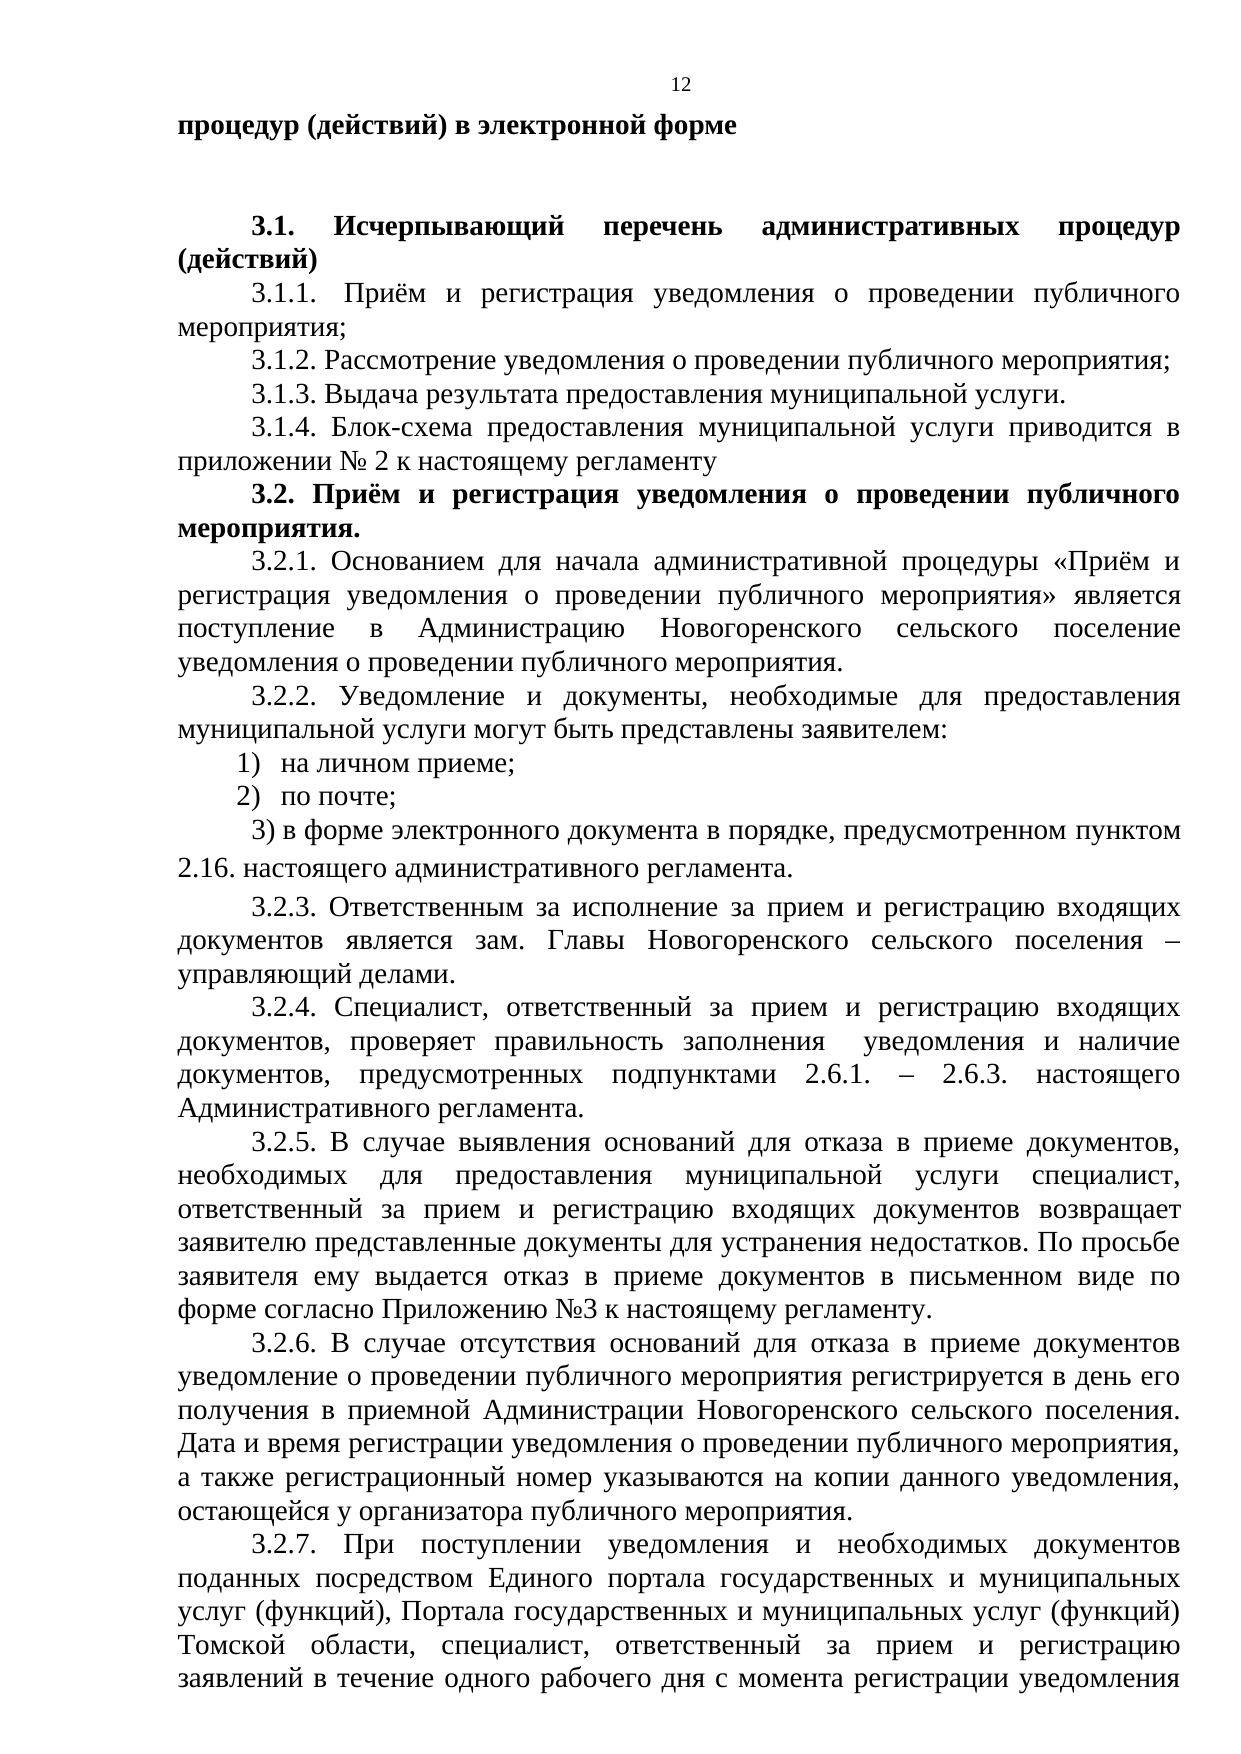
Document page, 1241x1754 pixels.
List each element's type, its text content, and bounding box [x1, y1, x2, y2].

text 3.2. Приём и регистрация уведомления о проведении публичного мероприятия. [177, 476, 1181, 543]
list 3.2.3. Ответственным за исполнение за прием и регистрацию входящих документов является зам. Главы Новогоренского сельского поселения – управляющий делами. [177, 889, 1181, 989]
text 3.2.1. Основанием для начала административной процедуры «Приём и регистрация уведомления о проведении публичного мероприятия» является поступление в Администрацию Новогоренского сельского поселение уведомления о проведении публичного мероприятия. [177, 543, 1181, 678]
text 3.1. Исчерпывающий перечень административных процедур (действий) [177, 208, 1181, 275]
text 3.2.6. В случае отсутствия оснований для отказа в приеме документов уведомление о проведении публичного мероприятия регистрируется в день его получения в приемной Администрации Новогоренского сельского поселения. Дата и время регистрации уведомления о проведении публичного мероприятия, а также регистрационный номер указываются на копии данного уведомления, остающейся у организатора публичного мероприятия. [177, 1325, 1181, 1526]
list по почте; [177, 778, 1181, 812]
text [177, 107, 1181, 141]
text 3.1.2. Рассмотрение уведомления о проведении публичного мероприятия; [177, 342, 1181, 376]
text 3.2.4. Специалист, ответственный за прием и регистрацию входящих документов, проверяет правильность заполнения уведомления и наличие документов, предусмотренных подпунктами 2.6.1. – 2.6.3. настоящего Административного регламента. [177, 989, 1181, 1124]
text 3.2.2. Уведомление и документы, необходимые для предоставления муниципальной услуги могут быть представлены заявителем: [177, 678, 1181, 745]
list в форме электронного документа в порядке, предусмотренном пунктом 2.16. настоящего административного регламента. [177, 812, 1181, 884]
text 3.1.1. Приём и регистрация уведомления о проведении публичного мероприятия; [177, 275, 1181, 342]
text 3.1.3. Выдача результата предоставления муниципальной услуги. [177, 376, 1181, 409]
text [177, 1526, 1181, 1694]
text 3.1.4. Блок-схема предоставления муниципальной услуги приводится в приложении № 2 к настоящему регламенту [177, 409, 1181, 476]
list на личном приеме; [177, 745, 1181, 778]
text 3.2.5. В случае выявления оснований для отказа в приеме документов, необходимых для предоставления муниципальной услуги специалист, ответственный за прием и регистрацию входящих документов возвращает заявителю представленные документы для устранения недостатков. По просьбе заявителя ему выдается отказ в приеме документов в письменном виде по форме согласно Приложению №3 к настоящему регламенту. [177, 1124, 1181, 1325]
